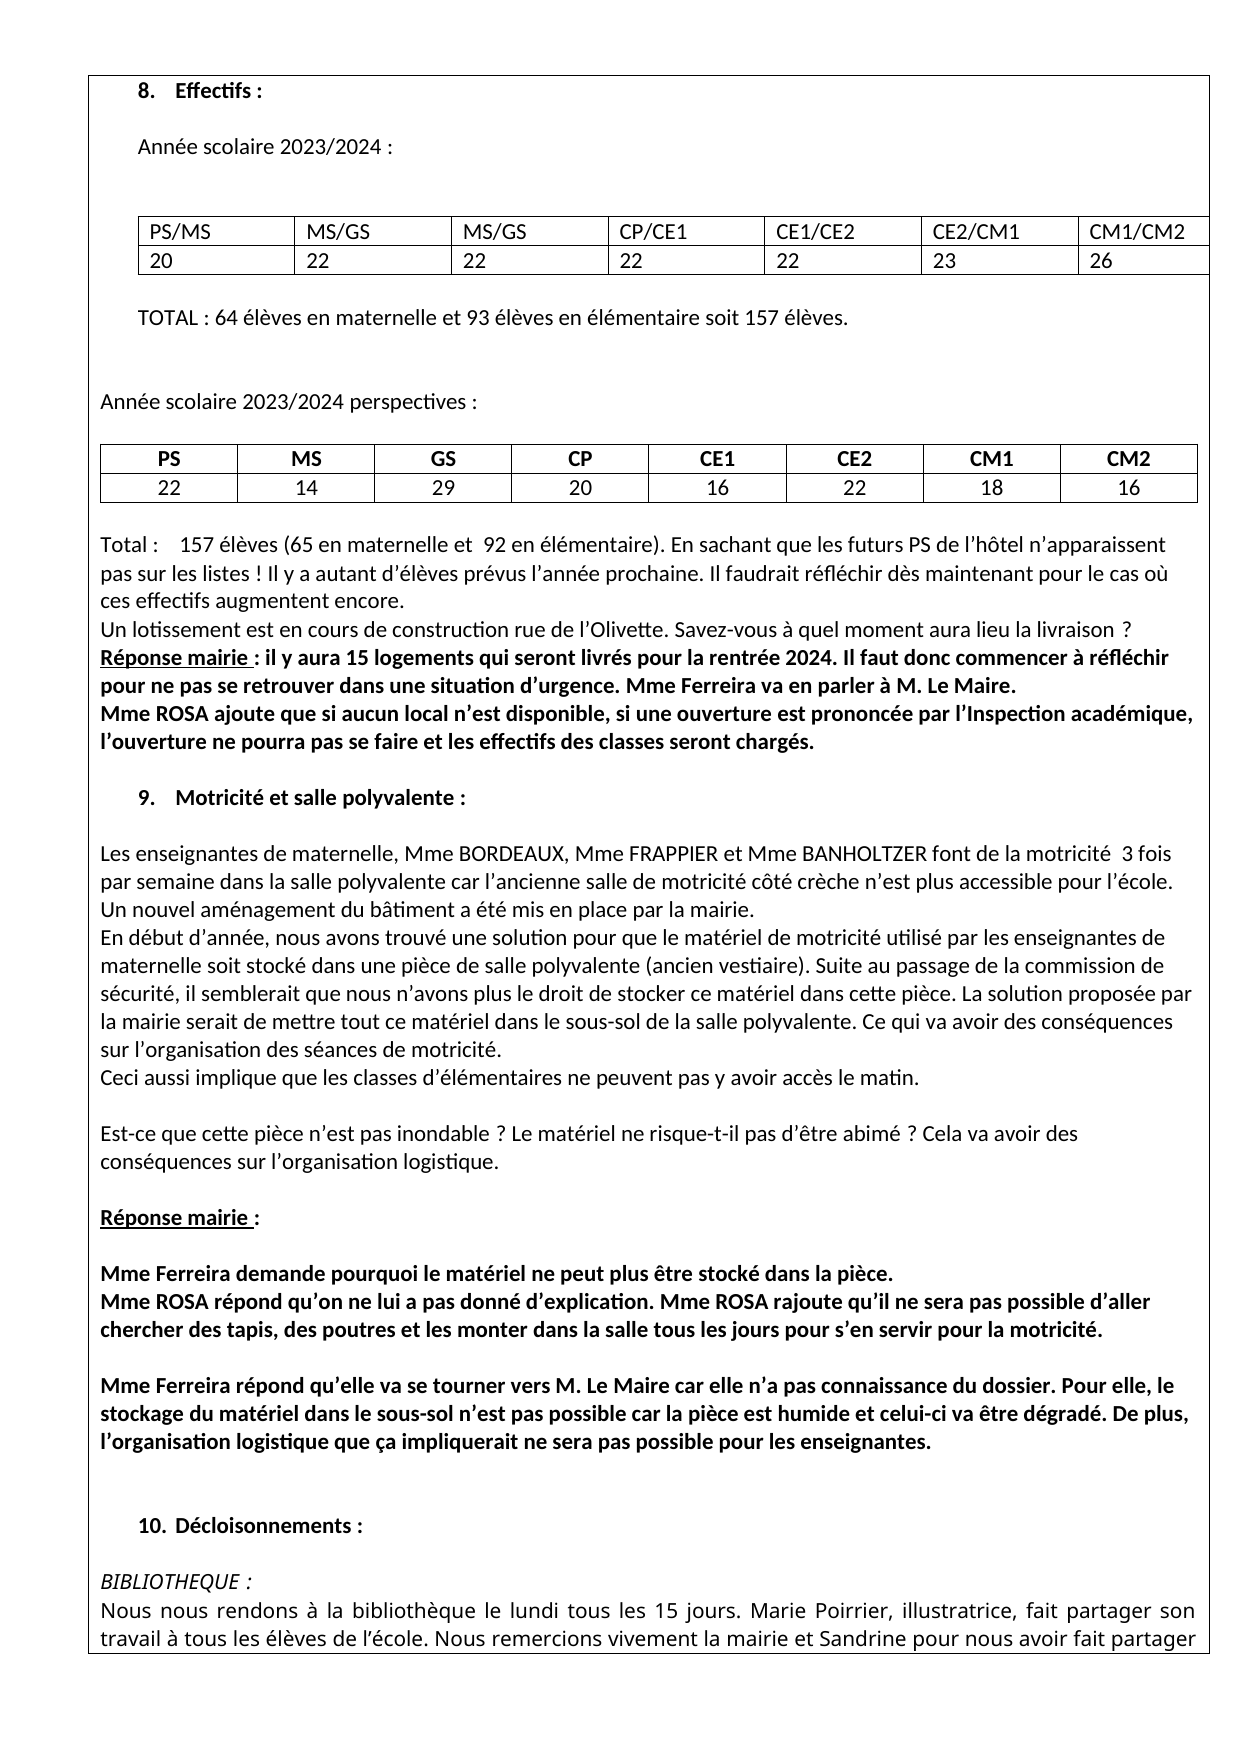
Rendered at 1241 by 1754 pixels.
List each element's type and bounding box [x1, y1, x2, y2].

table_header [89, 76, 1209, 1653]
